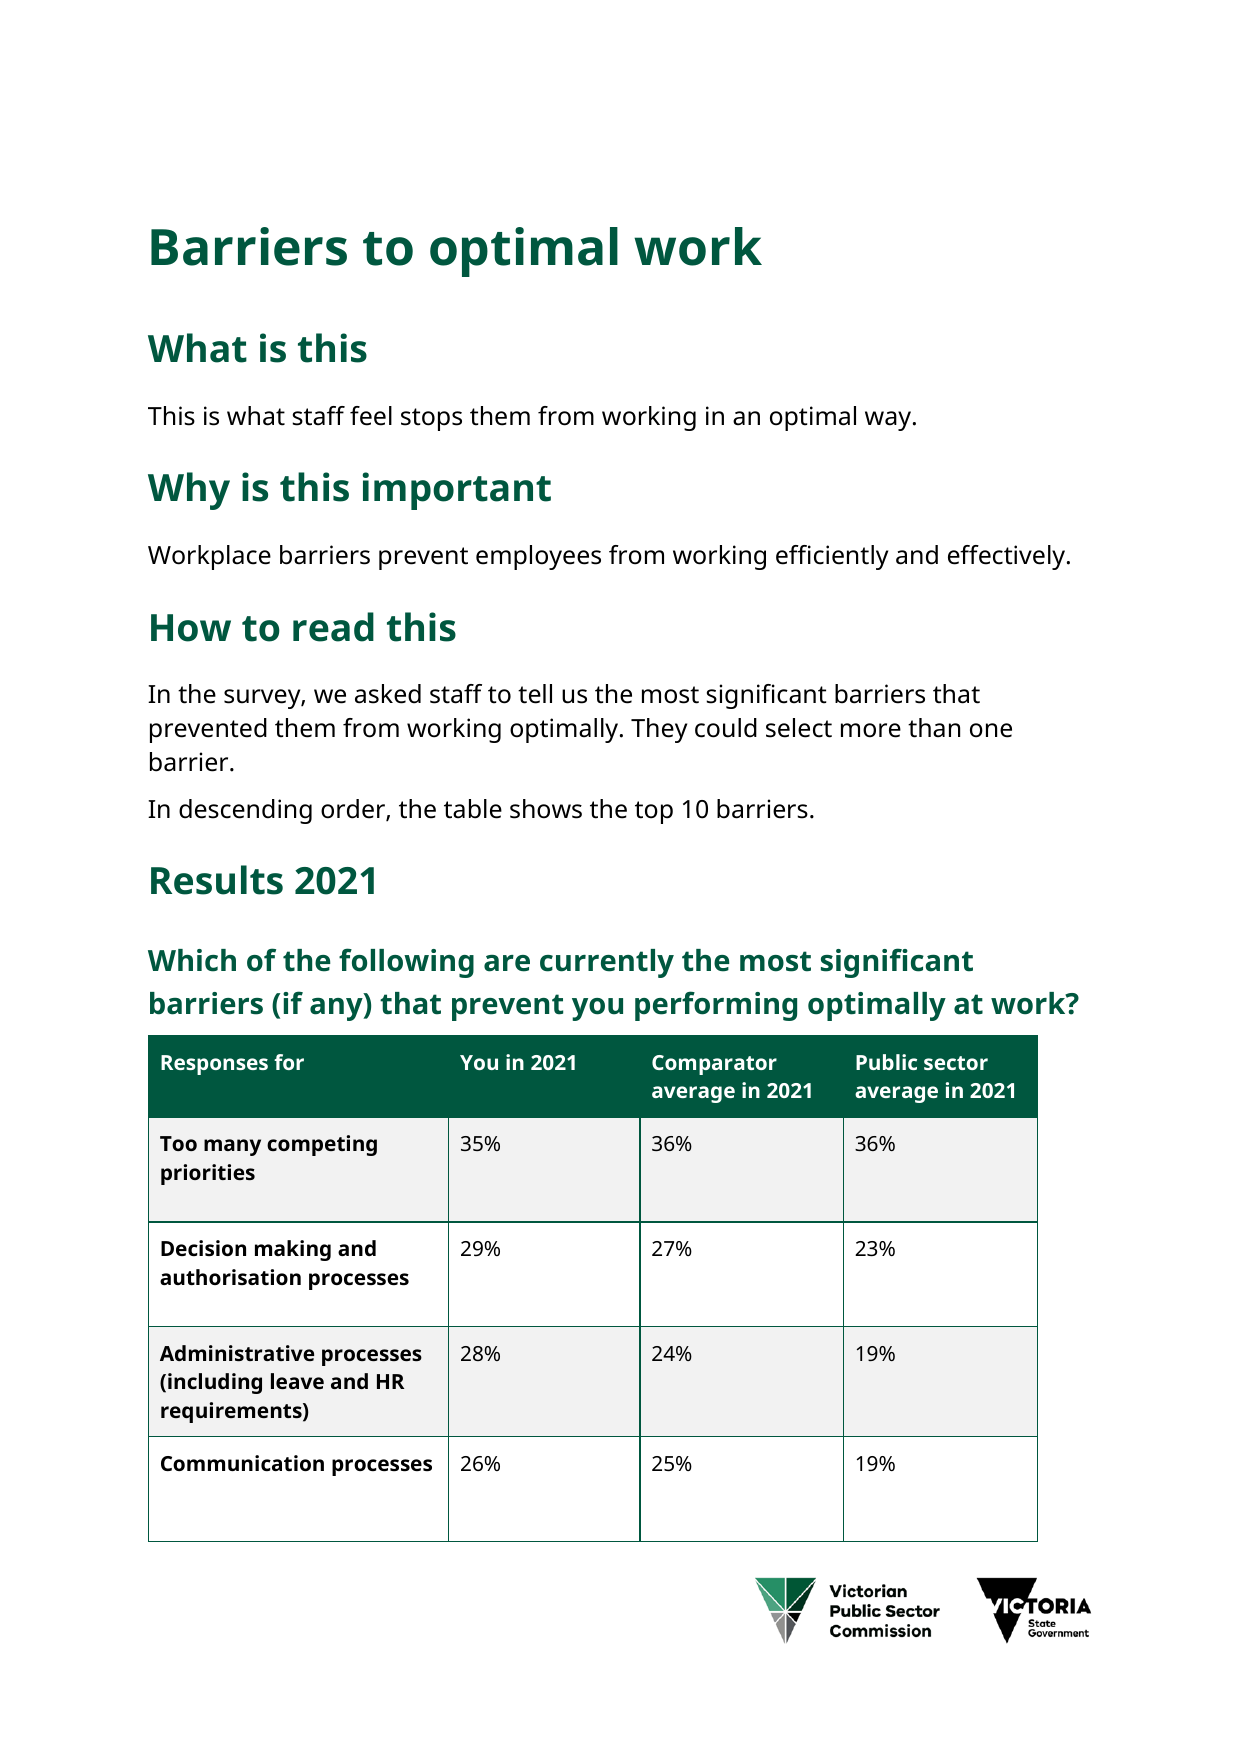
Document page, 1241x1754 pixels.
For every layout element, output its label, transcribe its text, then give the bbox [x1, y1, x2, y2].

text This is what staff feel stops them from working in an optimal way. [148, 398, 1092, 433]
subtitle What is this [148, 323, 1092, 374]
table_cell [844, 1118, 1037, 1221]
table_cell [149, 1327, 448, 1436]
subtitle Which of the following are currently the most significant barriers (if any) that prevent you performing optimally at work? [148, 941, 1092, 1023]
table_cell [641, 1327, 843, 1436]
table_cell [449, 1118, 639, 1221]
subtitle Results 2021 [148, 854, 1092, 906]
subtitle Why is this important [148, 462, 1092, 513]
text In descending order, the table shows the top 10 barriers. [148, 791, 1092, 825]
subtitle How to read this [148, 601, 1092, 652]
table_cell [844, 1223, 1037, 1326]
text Workplace barriers prevent employees from working efficiently and effectively. [148, 538, 1092, 572]
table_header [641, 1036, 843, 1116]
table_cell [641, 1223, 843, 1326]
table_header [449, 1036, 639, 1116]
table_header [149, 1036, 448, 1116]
text In the survey, we asked staff to tell us the most significant barriers that prevented them from working optimally. They could select more than one barrier. [148, 677, 1092, 779]
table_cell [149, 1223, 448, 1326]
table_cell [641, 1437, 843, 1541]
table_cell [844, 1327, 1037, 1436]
picture [754, 1577, 1093, 1645]
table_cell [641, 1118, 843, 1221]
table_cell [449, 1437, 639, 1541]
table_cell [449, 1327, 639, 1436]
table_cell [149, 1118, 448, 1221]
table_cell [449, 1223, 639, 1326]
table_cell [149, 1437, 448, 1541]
subtitle Barriers to optimal work [148, 212, 1092, 280]
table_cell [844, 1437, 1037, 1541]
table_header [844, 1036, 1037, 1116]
